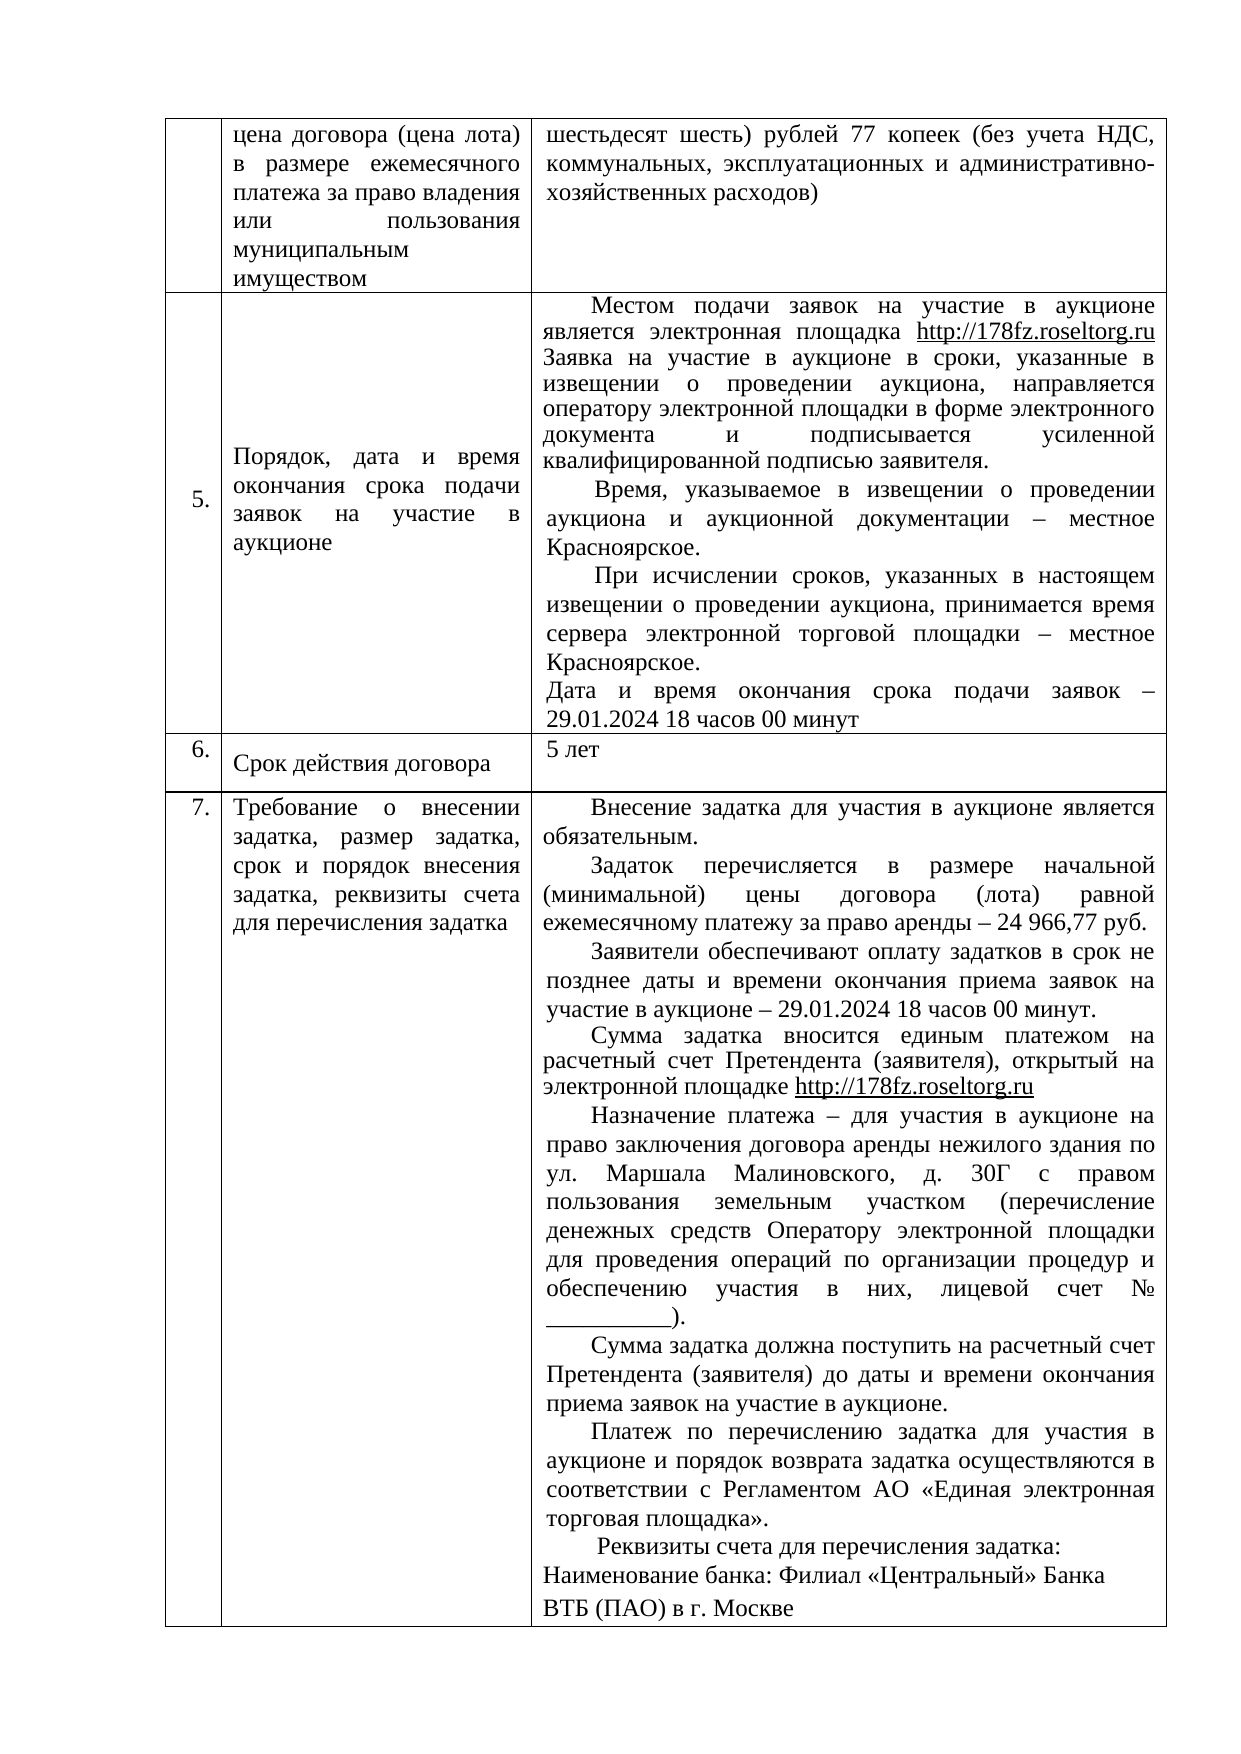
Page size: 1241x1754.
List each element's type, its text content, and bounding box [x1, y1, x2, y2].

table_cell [222, 793, 531, 1626]
table_cell Срок действия договора [222, 734, 531, 791]
table_cell 5 лет [532, 734, 1166, 791]
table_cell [532, 119, 1166, 292]
table_cell [166, 119, 221, 292]
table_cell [222, 119, 531, 292]
table_cell [166, 293, 221, 733]
table_cell [166, 793, 221, 1626]
table_cell Местом подачи заявок на участие в аукционе является электронная площадка http://178fz.roseltorg.ru Заявка на участие в аукционе в сроки, указанные в извещении о проведении аукциона, направляется оператору электронной площадки в форме электронного документа и подписывается усиленной квалифицированной подписью заявителя. Время, указываемое в извещении о проведении аукциона и аукционной документации – местное Красноярское. При исчислении сроков, указанных в настоящем извещении о проведении аукциона, принимается время сервера электронной торговой площадки – местное Красноярское. Дата и время окончания срока подачи заявок – 29.01.2024 18 часов 00 минут [532, 293, 1166, 733]
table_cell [532, 793, 1166, 1626]
table_cell Порядок, дата и время окончания срока подачи заявок на участие в аукционе [222, 293, 531, 733]
table_cell [166, 734, 221, 791]
